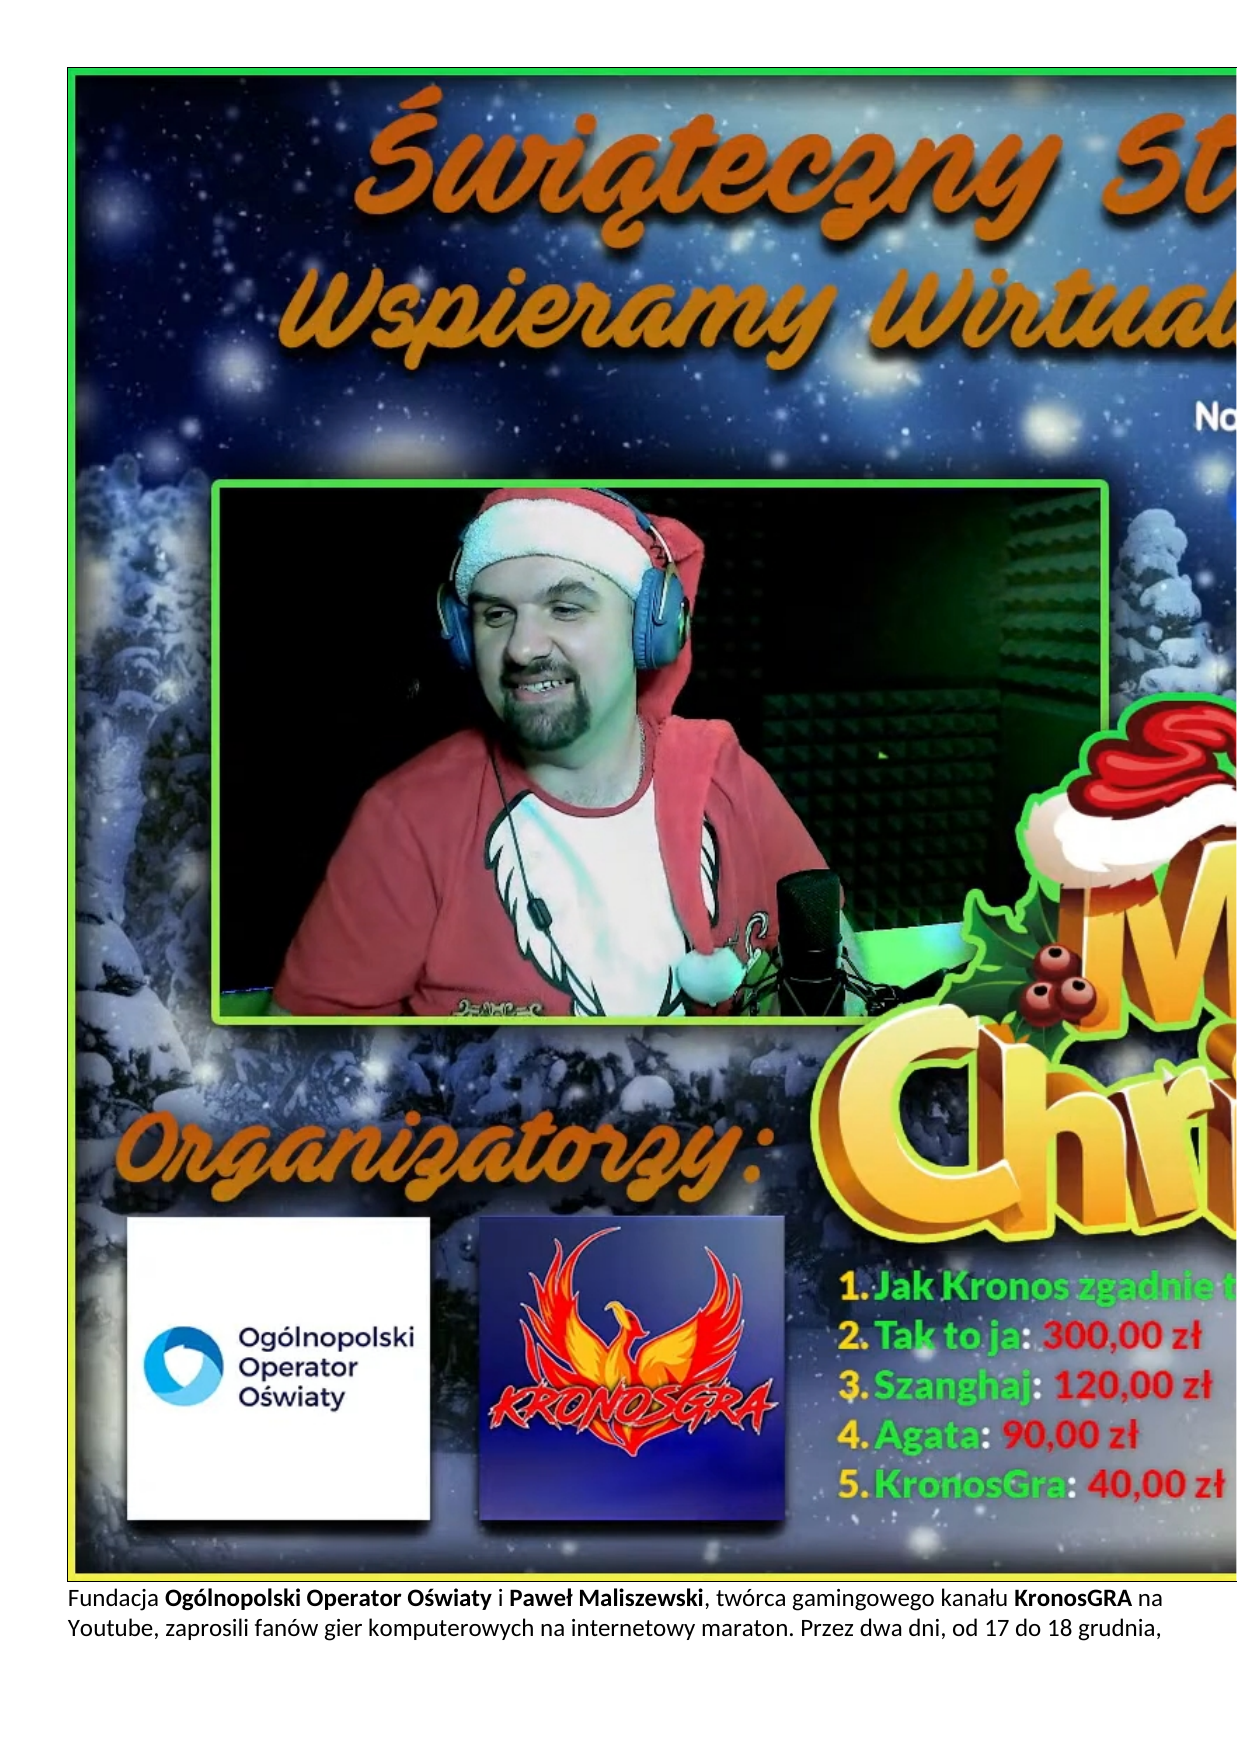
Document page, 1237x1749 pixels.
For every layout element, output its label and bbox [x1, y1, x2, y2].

text [68, 1582, 1169, 1643]
picture [68, 68, 1237, 1581]
